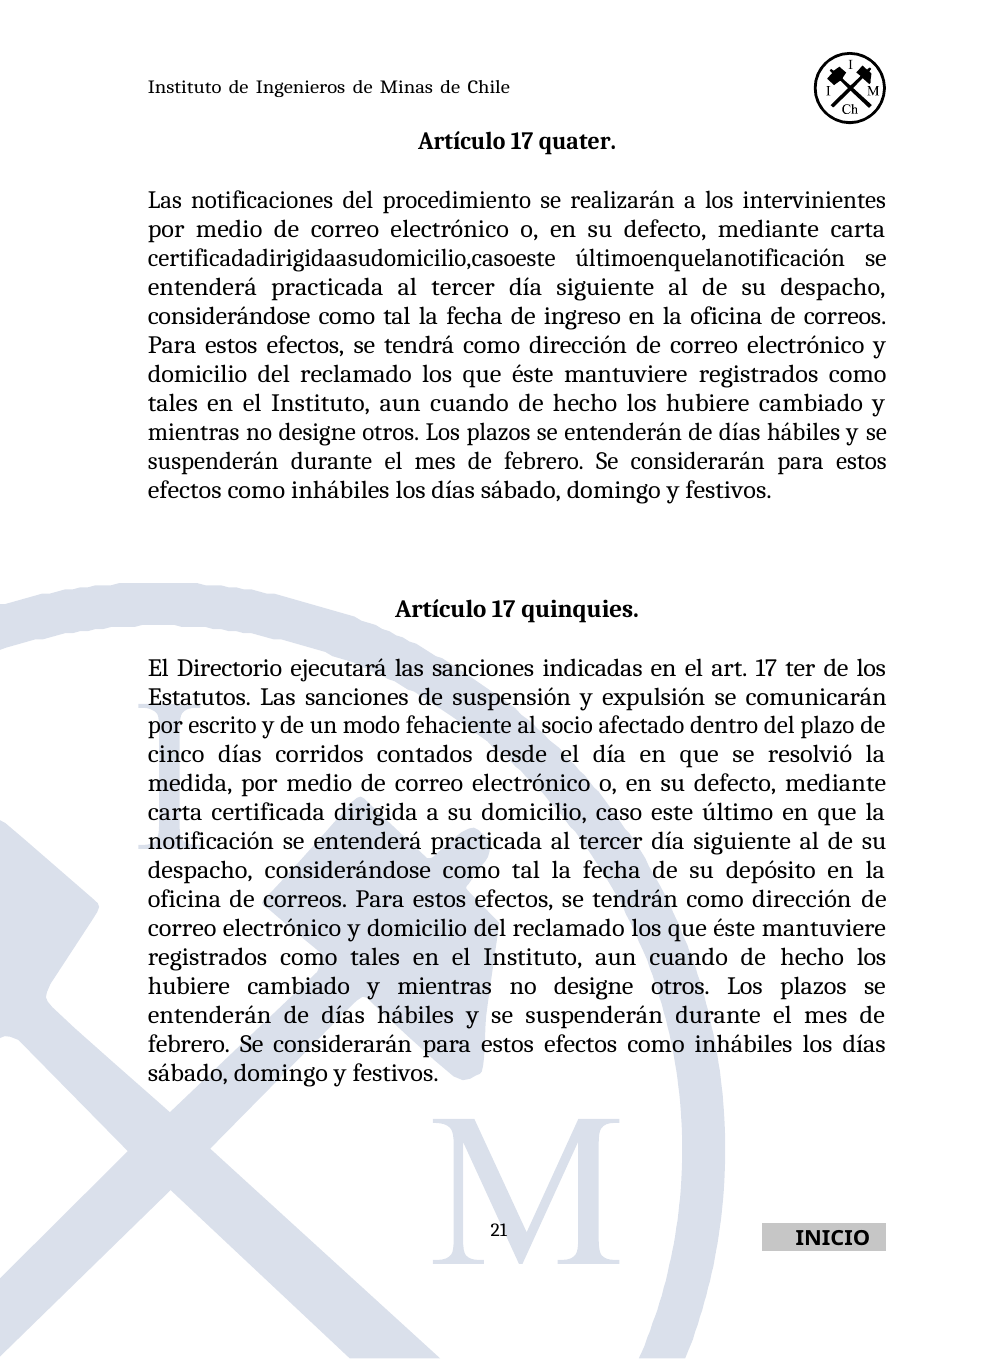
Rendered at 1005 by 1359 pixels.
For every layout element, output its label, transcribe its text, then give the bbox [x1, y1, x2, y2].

subtitle Artículo 17 quater. [144, 127, 889, 156]
text 21 INICIO [490, 1220, 900, 1251]
subtitle Artículo 17 quinquies. [144, 594, 889, 623]
text Las notificaciones del procedimiento se realizarán a los intervinientes por medio de correo electrónico o, en su defecto, mediante carta certificadadirigidaasudomicilio,casoeste últimoenquelanotificación se entenderá practicada al tercer día siguiente al de su despacho, considerándose como tal la fecha de ingreso en la oficina de correos. Para estos efectos, se tendrá como dirección de correo electrónico y domicilio del reclamado los que éste mantuviere registrados como tales en el Instituto, aun cuando de hecho los hubiere cambiado y mientras no designe otros. Los plazos se entenderán de días hábiles y se suspenderán durante el mes de febrero. Se considerarán para estos efectos como inhábiles los días sábado, domingo y festivos. [148, 186, 887, 504]
text El Directorio ejecutará las sanciones indicadas en el art. 17 ter de los Estatutos. Las sanciones de suspensión y expulsión se comunicarán por escrito y de un modo fehaciente al socio afectado dentro del plazo de cinco días corridos contados desde el día en que se resolvió la medida, por medio de correo electrónico o, en su defecto, mediante carta certificada dirigida a su domicilio, caso este último en que la notificación se entenderá practicada al tercer día siguiente al de su despacho, considerándose como tal la fecha de su depósito en la oficina de correos. Para estos efectos, se tendrán como dirección de correo electrónico y domicilio del reclamado los que éste mantuviere registrados como tales en el Instituto, aun cuando de hecho los hubiere cambiado y mientras no designe otros. Los plazos se entenderán de días hábiles y se suspenderán durante el mes de febrero. Se considerarán para estos efectos como inhábiles los días sábado, domingo y festivos. [148, 653, 886, 1088]
